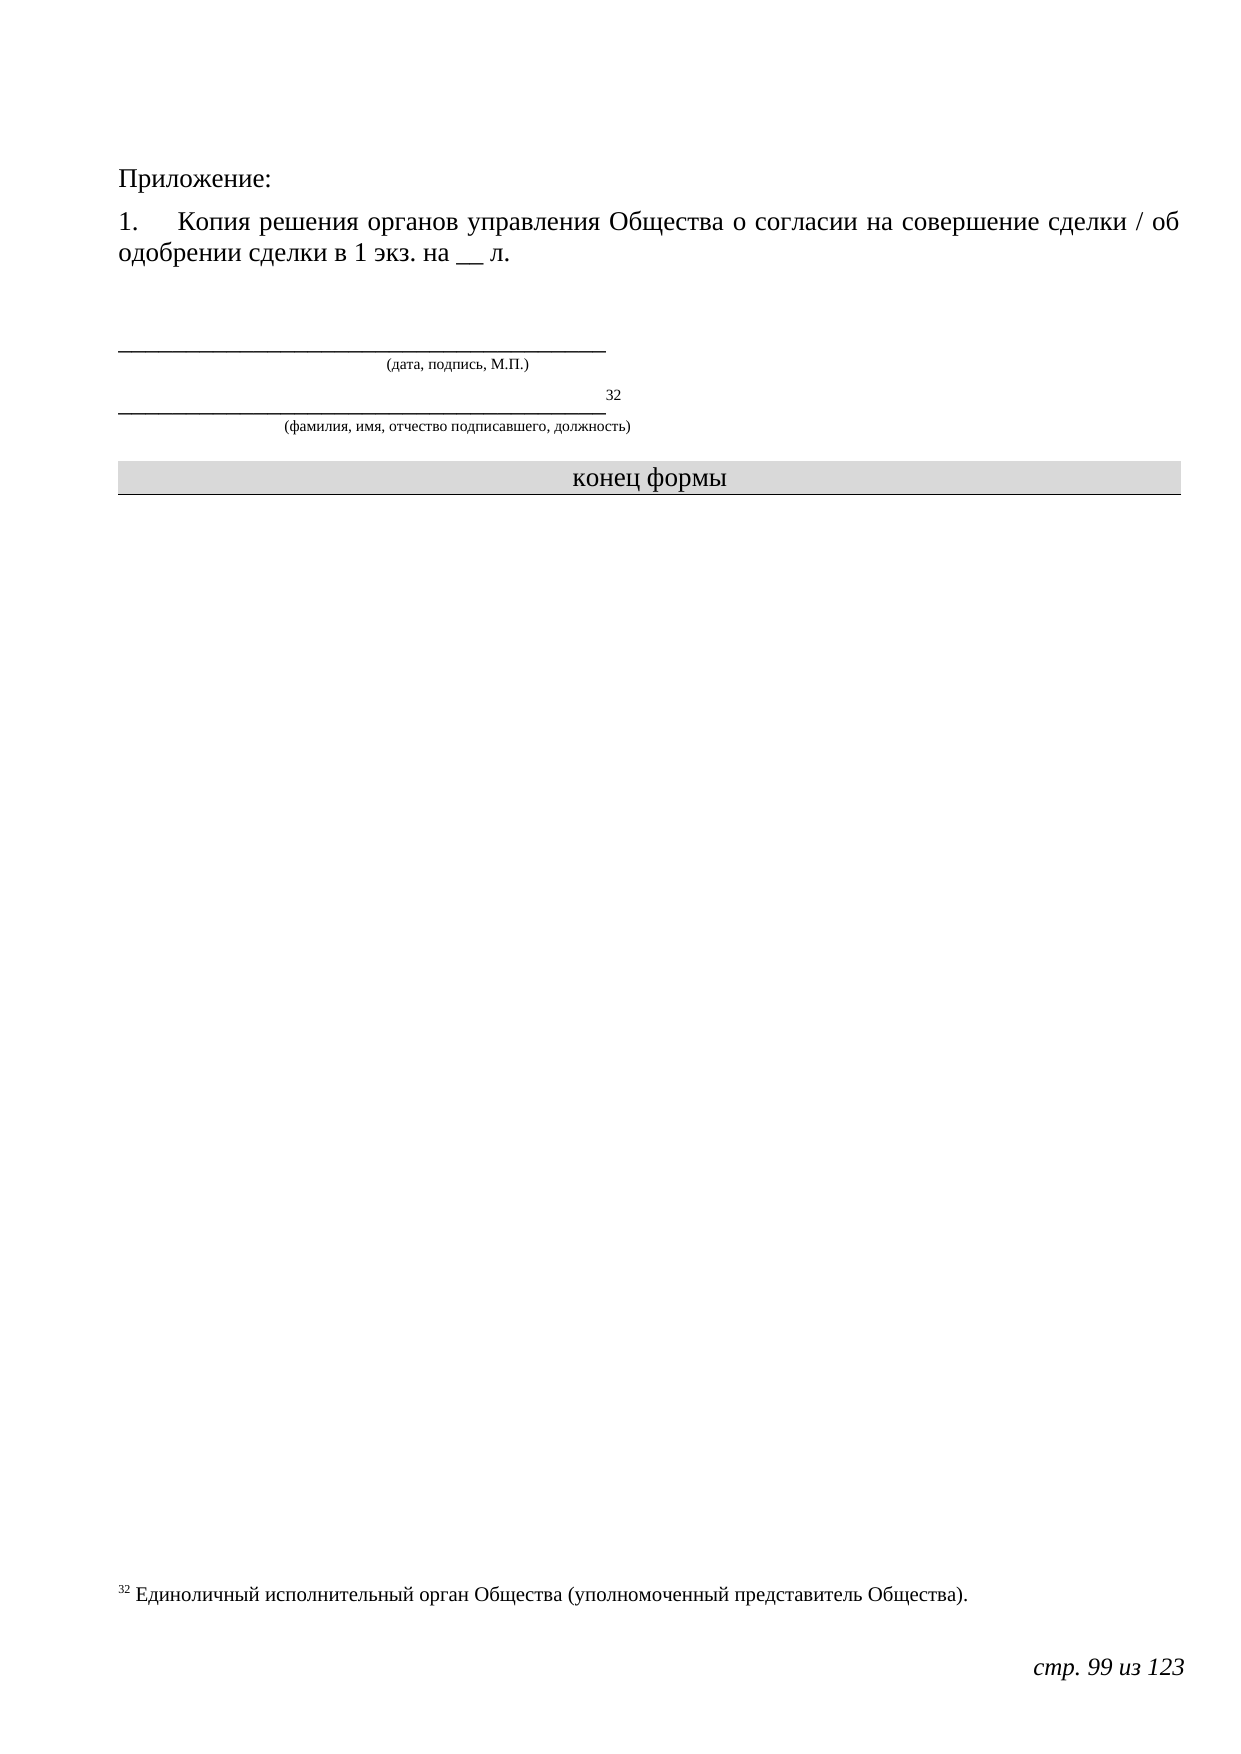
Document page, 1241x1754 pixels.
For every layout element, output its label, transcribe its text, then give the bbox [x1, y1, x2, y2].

text (фамилия, имя, отчество подписавшего, должность) [118, 417, 797, 448]
text 1. Копия решения органов управления Общества о согласии на совершение сделки / об одобрении сделки в 1 экз. на __ л. [118, 205, 1181, 268]
text ____________________________________ [118, 324, 1181, 355]
text (дата, подпись, М.П.) [118, 355, 797, 386]
text конец формы [118, 461, 1181, 494]
text ____________________________________ [118, 386, 1181, 417]
text Приложение: [118, 162, 1181, 193]
